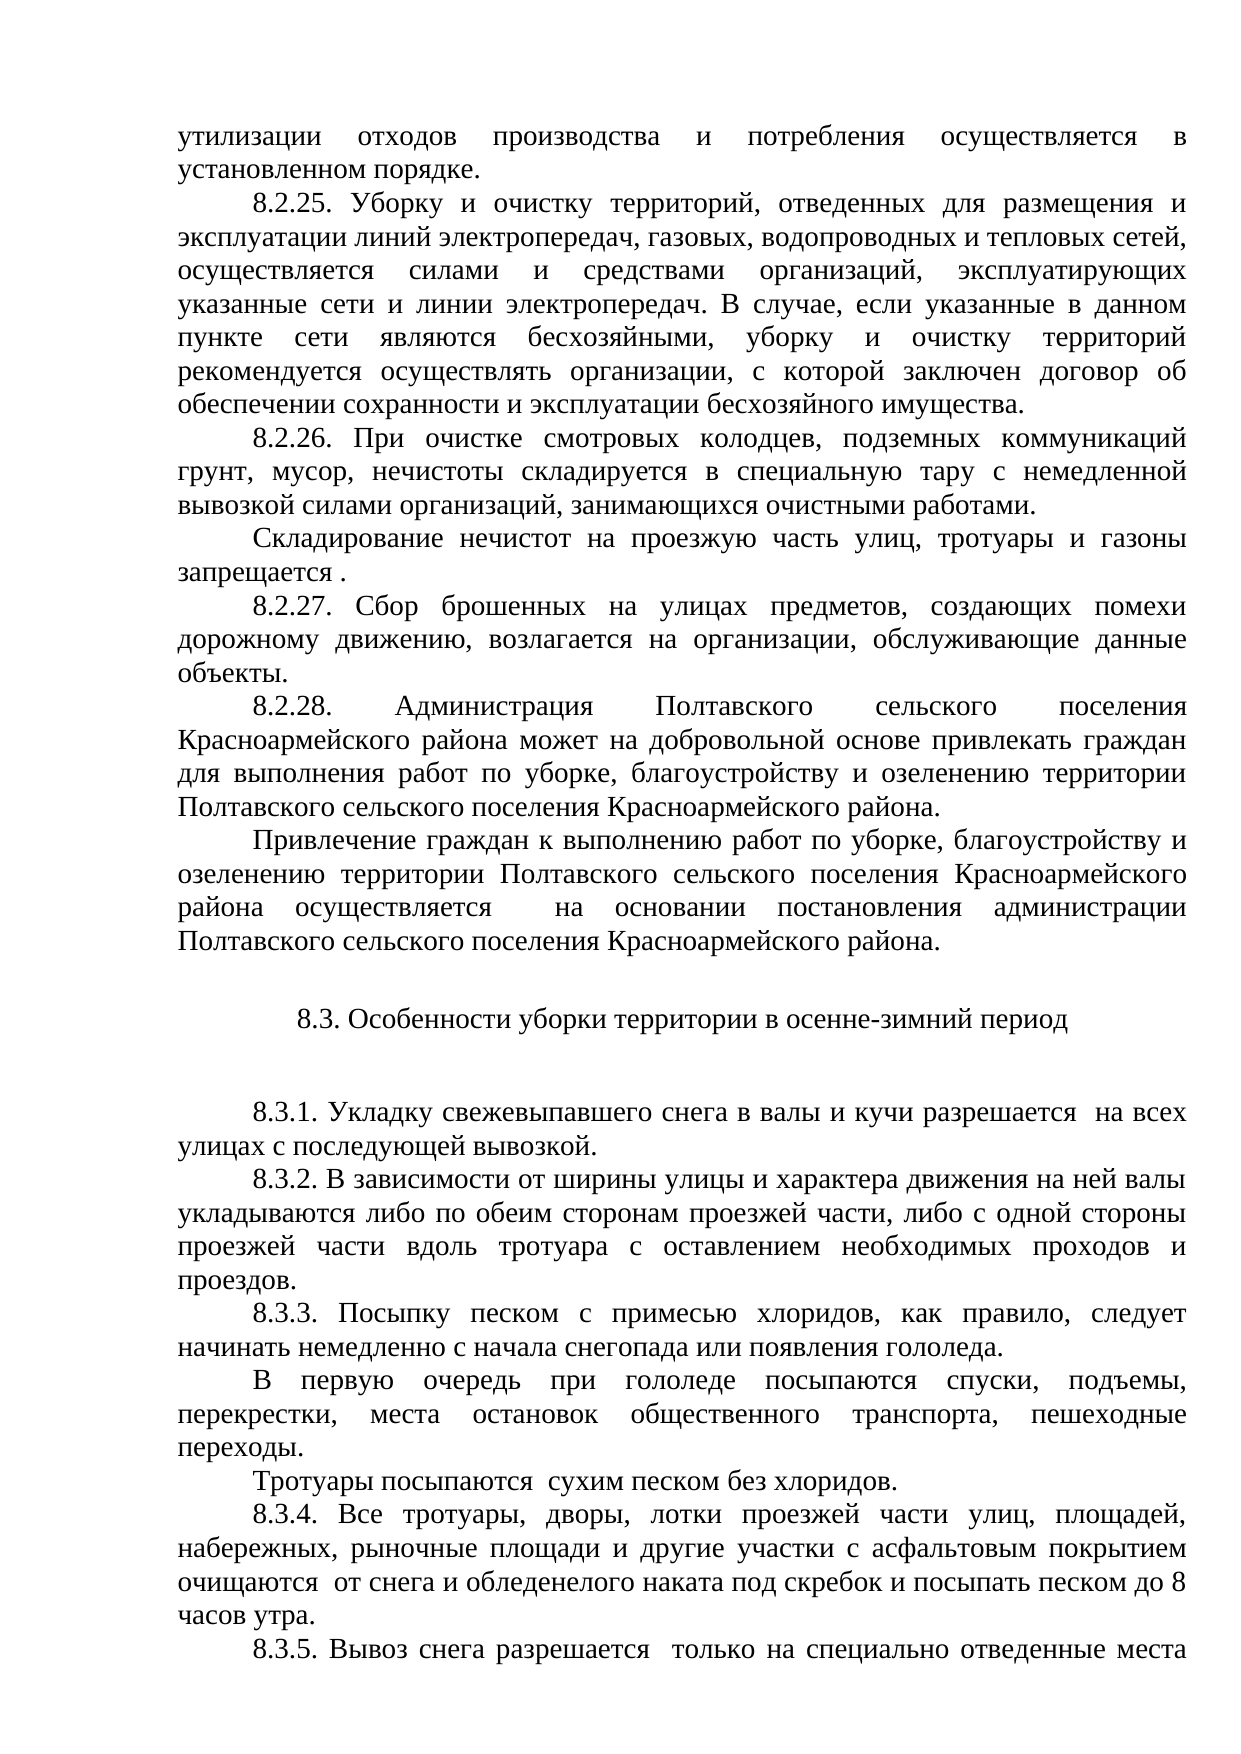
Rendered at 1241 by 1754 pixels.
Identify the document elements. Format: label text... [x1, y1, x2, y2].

text 8.3.1. Укладку свежевыпавшего снега в валы и кучи разрешается на всех улицах с последующей вывозкой. [177, 1094, 1187, 1161]
text 8.2.27. Сбор брошенных на улицах предметов, создающих помехи дорожному движению, возлагается на организации, обслуживающие данные объекты. [177, 588, 1187, 688]
text 8.2.25. Уборку и очистку территорий, отведенных для размещения и эксплуатации линий электропередач, газовых, водопроводных и тепловых сетей, осуществляется силами и средствами организаций, эксплуатирующих указанные сети и линии электропередач. В случае, если указанные в данном пункте сети являются бесхозяйными, уборку и очистку территорий рекомендуется осуществлять организации, с которой заключен договор об обеспечении сохранности и эксплуатации бесхозяйного имущества. [177, 185, 1187, 420]
text 8.2.28. Администрация Полтавского сельского поселения Красноармейского района может на добровольной основе привлекать граждан для выполнения работ по уборке, благоустройству и озеленению территории Полтавского сельского поселения Красноармейского района. [177, 688, 1187, 822]
text 8.3.4. Все тротуары, дворы, лотки проезжей части улиц, площадей, набережных, рыночные площади и другие участки с асфальтовым покрытием очищаются от снега и обледенелого наката под скребок и посыпать песком до 8 часов утра. [177, 1497, 1187, 1631]
text 8.3.2. В зависимости от ширины улицы и характера движения на ней валы укладываются либо по обеим сторонам проезжей части, либо с одной стороны проезжей части вдоль тротуара с оставлением необходимых проходов и проездов. [177, 1161, 1187, 1295]
text Тротуары посыпаются сухим песком без хлоридов. [177, 1463, 1187, 1497]
text В первую очередь при гололеде посыпаются спуски, подъемы, перекрестки, места остановок общественного транспорта, пешеходные переходы. [177, 1362, 1187, 1463]
text Привлечение граждан к выполнению работ по уборке, благоустройству и озеленению территории Полтавского сельского поселения Красноармейского района осуществляется на основании постановления администрации Полтавского сельского поселения Красноармейского района. [177, 822, 1187, 957]
text 8.3.3. Посыпку песком с примесью хлоридов, как правило, следует начинать немедленно с начала снегопада или появления гололеда. [177, 1295, 1187, 1362]
text Складирование нечистот на проезжую часть улиц, тротуары и газоны запрещается . [177, 521, 1187, 588]
text 8.2.26. При очистке смотровых колодцев, подземных коммуникаций грунт, мусор, нечистоты складируется в специальную тару с немедленной вывозкой силами организаций, занимающихся очистными работами. [177, 420, 1187, 521]
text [177, 118, 1187, 185]
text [177, 1631, 1187, 1664]
subtitle 8.3. Особенности уборки территории в осенне-зимний период [177, 1001, 1187, 1035]
